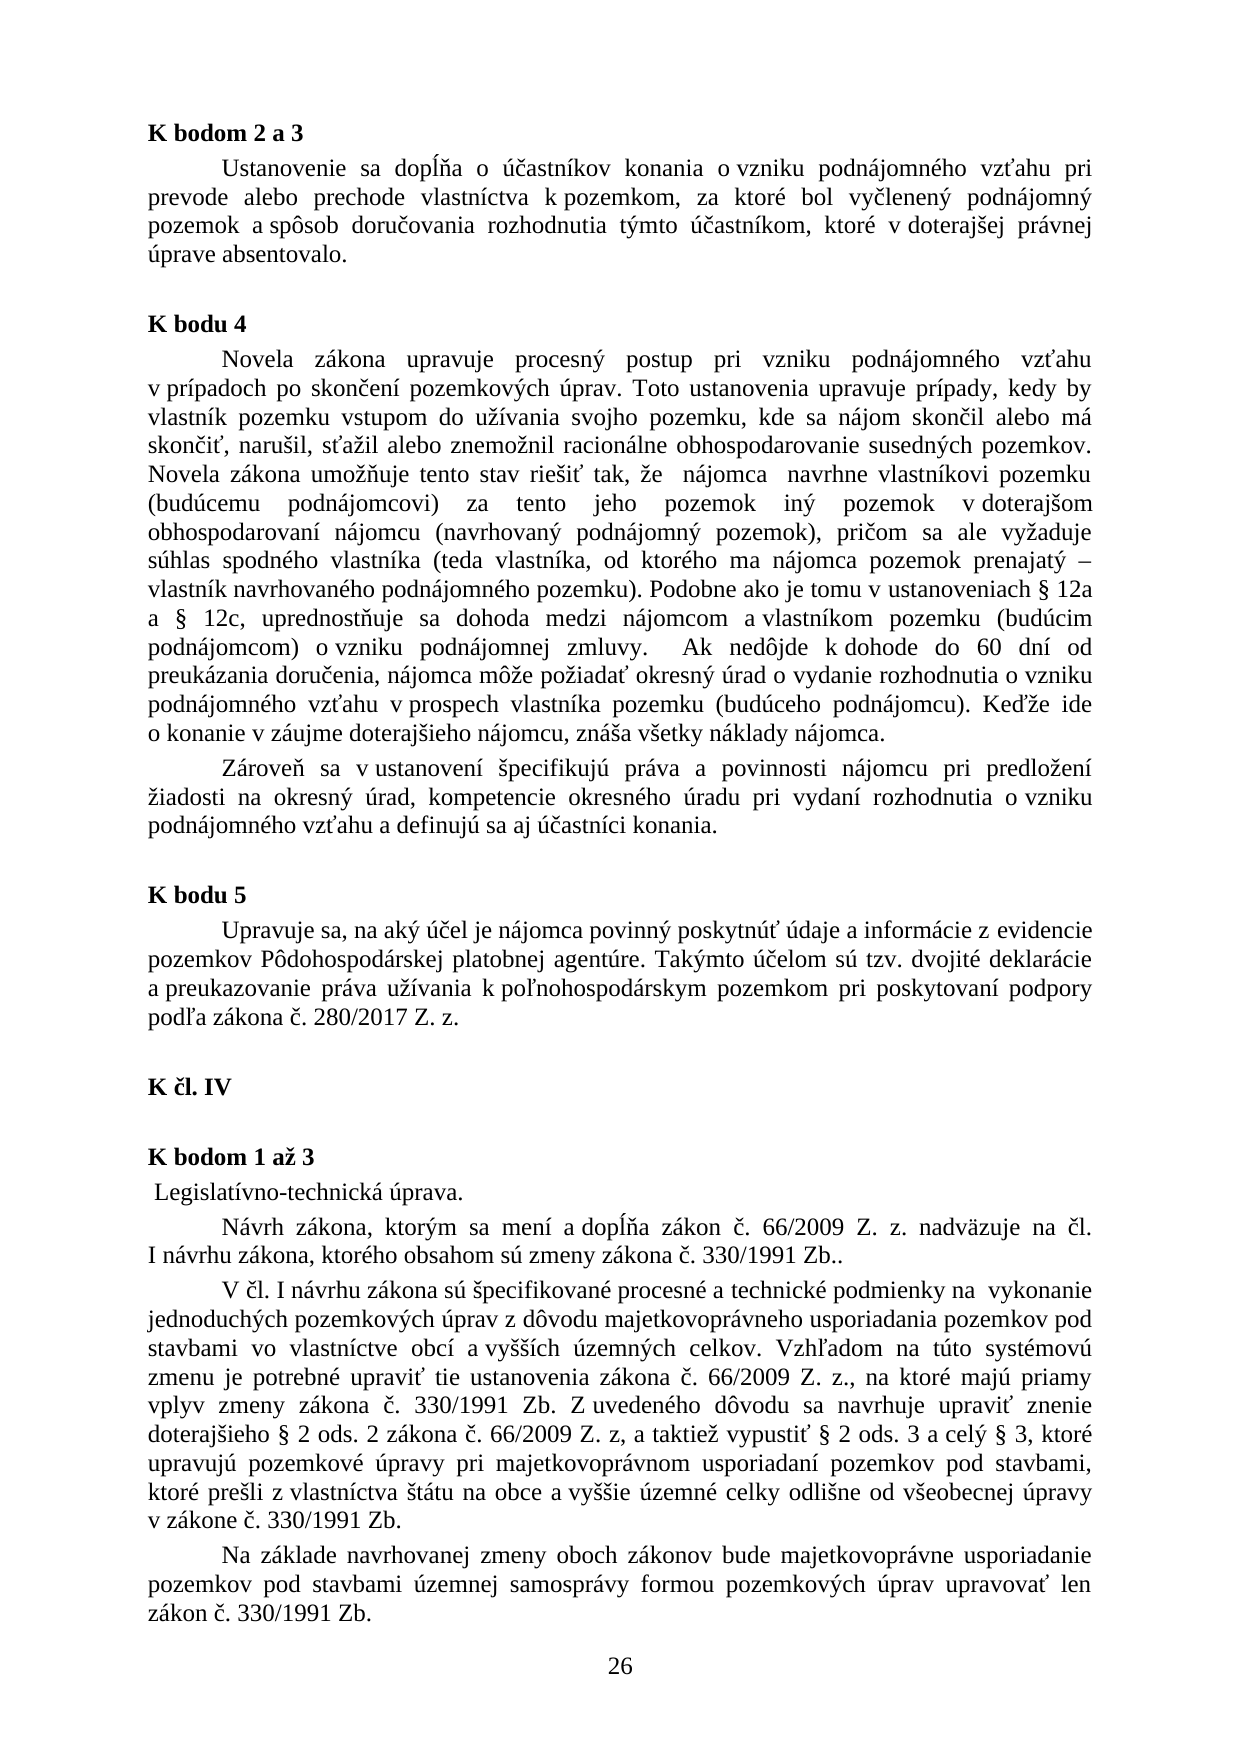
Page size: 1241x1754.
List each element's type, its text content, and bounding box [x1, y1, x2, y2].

text K bodom 2 a 3 [148, 118, 1092, 147]
text K bodu 5 [148, 881, 1092, 909]
text Návrh zákona, ktorým sa mení a dopĺňa zákon č. 66/2009 Z. z. nadväzuje na čl. I návrhu zákona, ktorého obsahom sú zmeny zákona č. 330/1991 Zb.. [148, 1212, 1092, 1269]
text Na základe navrhovanej zmeny oboch zákonov bude majetkovoprávne usporiadanie pozemkov pod stavbami územnej samosprávy formou pozemkových úprav upravovať len zákon č. 330/1991 Zb. [148, 1541, 1092, 1627]
text V čl. I návrhu zákona sú špecifikované procesné a technické podmienky na vykonanie jednoduchých pozemkových úprav z dôvodu majetkovoprávneho usporiadania pozemkov pod stavbami vo vlastníctve obcí a vyšších územných celkov. Vzhľadom na túto systémovú zmenu je potrebné upraviť tie ustanovenia zákona č. 66/2009 Z. z., na ktoré majú priamy vplyv zmeny zákona č. 330/1991 Zb. Z uvedeného dôvodu sa navrhuje upraviť znenie doterajšieho § 2 ods. 2 zákona č. 66/2009 Z. z, a taktiež vypustiť § 2 ods. 3 a celý § 3, ktoré upravujú pozemkové úpravy pri majetkovoprávnom usporiadaní pozemkov pod stavbami, ktoré prešli z vlastníctva štátu na obce a vyššie územné celky odlišne od všeobecnej úpravy v zákone č. 330/1991 Zb. [148, 1276, 1092, 1534]
text Novela zákona upravuje procesný postup pri vzniku podnájomného vzťahu v prípadoch po skončení pozemkových úprav. Toto ustanovenia upravuje prípady, kedy by vlastník pozemku vstupom do užívania svojho pozemku, kde sa nájom skončil alebo má skončiť, narušil, sťažil alebo znemožnil racionálne obhospodarovanie susedných pozemkov. Novela zákona umožňuje tento stav riešiť tak, že nájomca navrhne vlastníkovi pozemku (budúcemu podnájomcovi) za tento jeho pozemok iný pozemok v doterajšom obhospodarovaní nájomcu (navrhovaný podnájomný pozemok), pričom sa ale vyžaduje súhlas spodného vlastníka (teda vlastníka, od ktorého ma nájomca pozemok prenajatý – vlastník navrhovaného podnájomného pozemku). Podobne ako je tomu v ustanoveniach § 12a a § 12c, uprednostňuje sa dohoda medzi nájomcom a vlastníkom pozemku (budúcim podnájomcom) o vzniku podnájomnej zmluvy. Ak nedôjde k dohode do 60 dní od preukázania doručenia, nájomca môže požiadať okresný úrad o vydanie rozhodnutia o vzniku podnájomného vzťahu v prospech vlastníka pozemku (budúceho podnájomcu). Keďže ide o konanie v záujme doterajšieho nájomcu, znáša všetky náklady nájomca. [148, 344, 1092, 747]
text K bodom 1 až 3 [148, 1142, 1092, 1171]
text Zároveň sa v ustanovení špecifikujú práva a povinnosti nájomcu pri predložení žiadosti na okresný úrad, kompetencie okresného úradu pri vydaní rozhodnutia o vzniku podnájomného vzťahu a definujú sa aj účastníci konania. [148, 753, 1092, 839]
text Legislatívno-technická úprava. [148, 1177, 1092, 1206]
text K bodu 4 [148, 309, 1092, 338]
text Ustanovenie sa dopĺňa o účastníkov konania o vzniku podnájomného vzťahu pri prevode alebo prechode vlastníctva k pozemkom, za ktoré bol vyčlenený podnájomný pozemok a spôsob doručovania rozhodnutia týmto účastníkom, ktoré v doterajšej právnej úprave absentovalo. [148, 153, 1092, 268]
text K čl. IV [148, 1072, 1092, 1101]
text Upravuje sa, na aký účel je nájomca povinný poskytnúť údaje a informácie z evidencie pozemkov Pôdohospodárskej platobnej agentúre. Takýmto účelom sú tzv. dvojité deklarácie a preukazovanie práva užívania k poľnohospodárskym pozemkom pri poskytovaní podpory podľa zákona č. 280/2017 Z. z. [148, 916, 1092, 1031]
